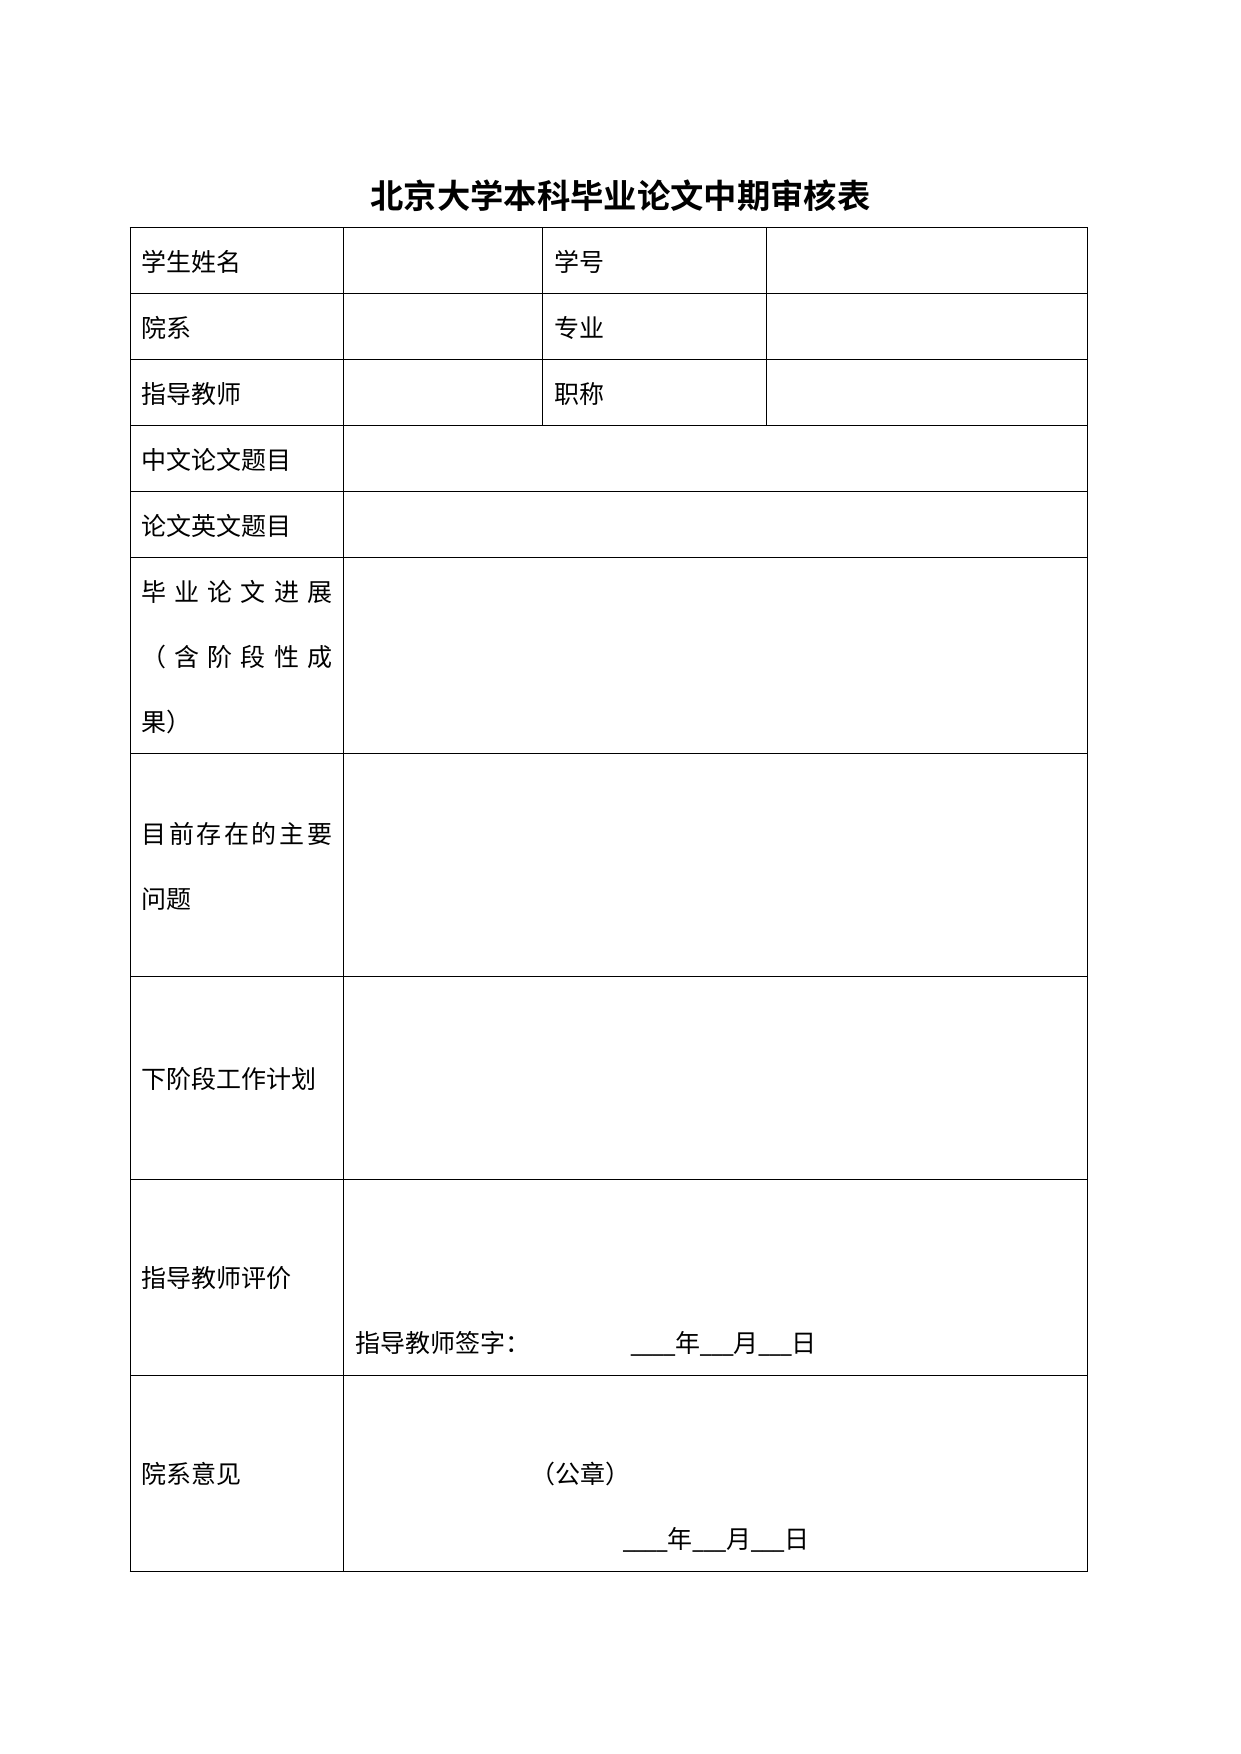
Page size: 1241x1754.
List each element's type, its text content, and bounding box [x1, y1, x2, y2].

table_header 学号 [543, 228, 766, 293]
table_cell 职称 [543, 360, 766, 425]
table_cell （公章） ____年___月___日 [344, 1376, 1087, 1571]
table_cell [767, 360, 1087, 425]
table_cell 院系意见 [131, 1376, 343, 1571]
table_cell [344, 754, 1087, 976]
table_header [344, 228, 542, 293]
table_cell 中文论文题目 [131, 426, 343, 491]
table_cell 专业 [543, 294, 766, 359]
table_cell [344, 492, 1087, 557]
table_cell 指导教师评价 [131, 1180, 343, 1374]
table_cell [344, 426, 1087, 491]
table_header 学生姓名 [131, 228, 343, 293]
table_cell [344, 294, 542, 359]
table_cell 下阶段工作计划 [131, 977, 343, 1178]
table_cell 毕业论文进展（含阶段性成果） [131, 558, 343, 753]
table_cell 论文英文题目 [131, 492, 343, 557]
table_cell 院系 [131, 294, 343, 359]
table_cell 指导教师 [131, 360, 343, 425]
text 北京大学本科毕业论文中期审核表 [187, 162, 1053, 227]
table_cell [767, 294, 1087, 359]
table_header [767, 228, 1087, 293]
table_cell 指导教师签字： ____年___月___日 [344, 1180, 1087, 1374]
table_cell [344, 360, 542, 425]
table_cell [344, 558, 1087, 753]
table_cell 目前存在的主要问题 [131, 754, 343, 976]
table_cell [344, 977, 1087, 1178]
